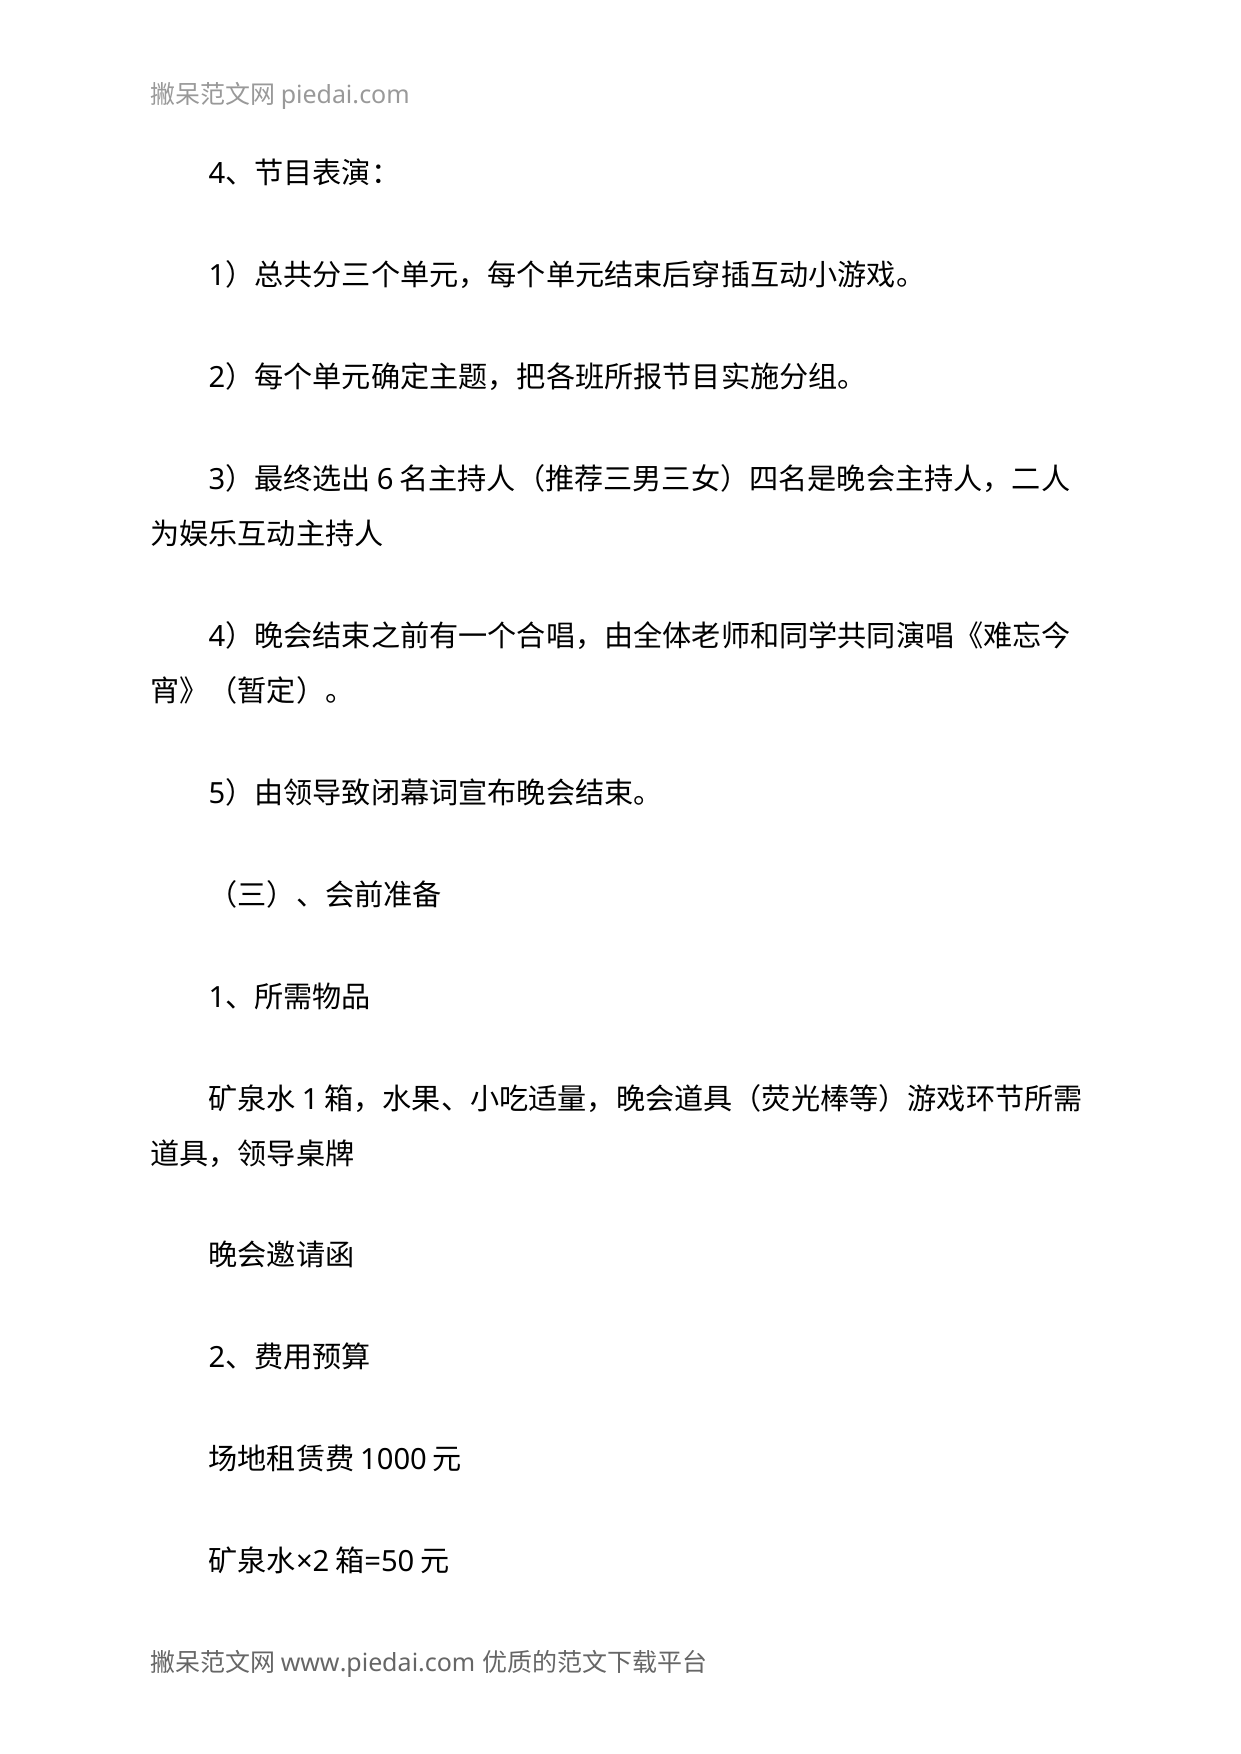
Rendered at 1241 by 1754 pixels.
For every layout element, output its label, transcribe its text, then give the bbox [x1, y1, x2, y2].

text （三）、会前准备 [150, 871, 1090, 914]
text 4）晚会结束之前有一个合唱，由全体老师和同学共同演唱《难忘今宵》（暂定）。 [150, 613, 1090, 710]
text 4、节目表演： [150, 150, 1090, 192]
text 2、费用预算 [150, 1334, 1090, 1376]
text 矿泉水×2箱=50元 [150, 1538, 1090, 1580]
text 场地租赁费1000元 [150, 1436, 1090, 1478]
text 晚会邀请函 [150, 1232, 1090, 1274]
text 1、所需物品 [150, 973, 1090, 1016]
text 1）总共分三个单元，每个单元结束后穿插互动小游戏。 [150, 252, 1090, 294]
text 3）最终选出6名主持人（推荐三男三女）四名是晚会主持人，二人为娱乐互动主持人 [150, 456, 1090, 553]
text 矿泉水1箱，水果、小吃适量，晚会道具（荧光棒等）游戏环节所需道具，领导桌牌 [150, 1075, 1090, 1172]
text 5）由领导致闭幕词宣布晚会结束。 [150, 769, 1090, 812]
text 2）每个单元确定主题，把各班所报节目实施分组。 [150, 354, 1090, 396]
